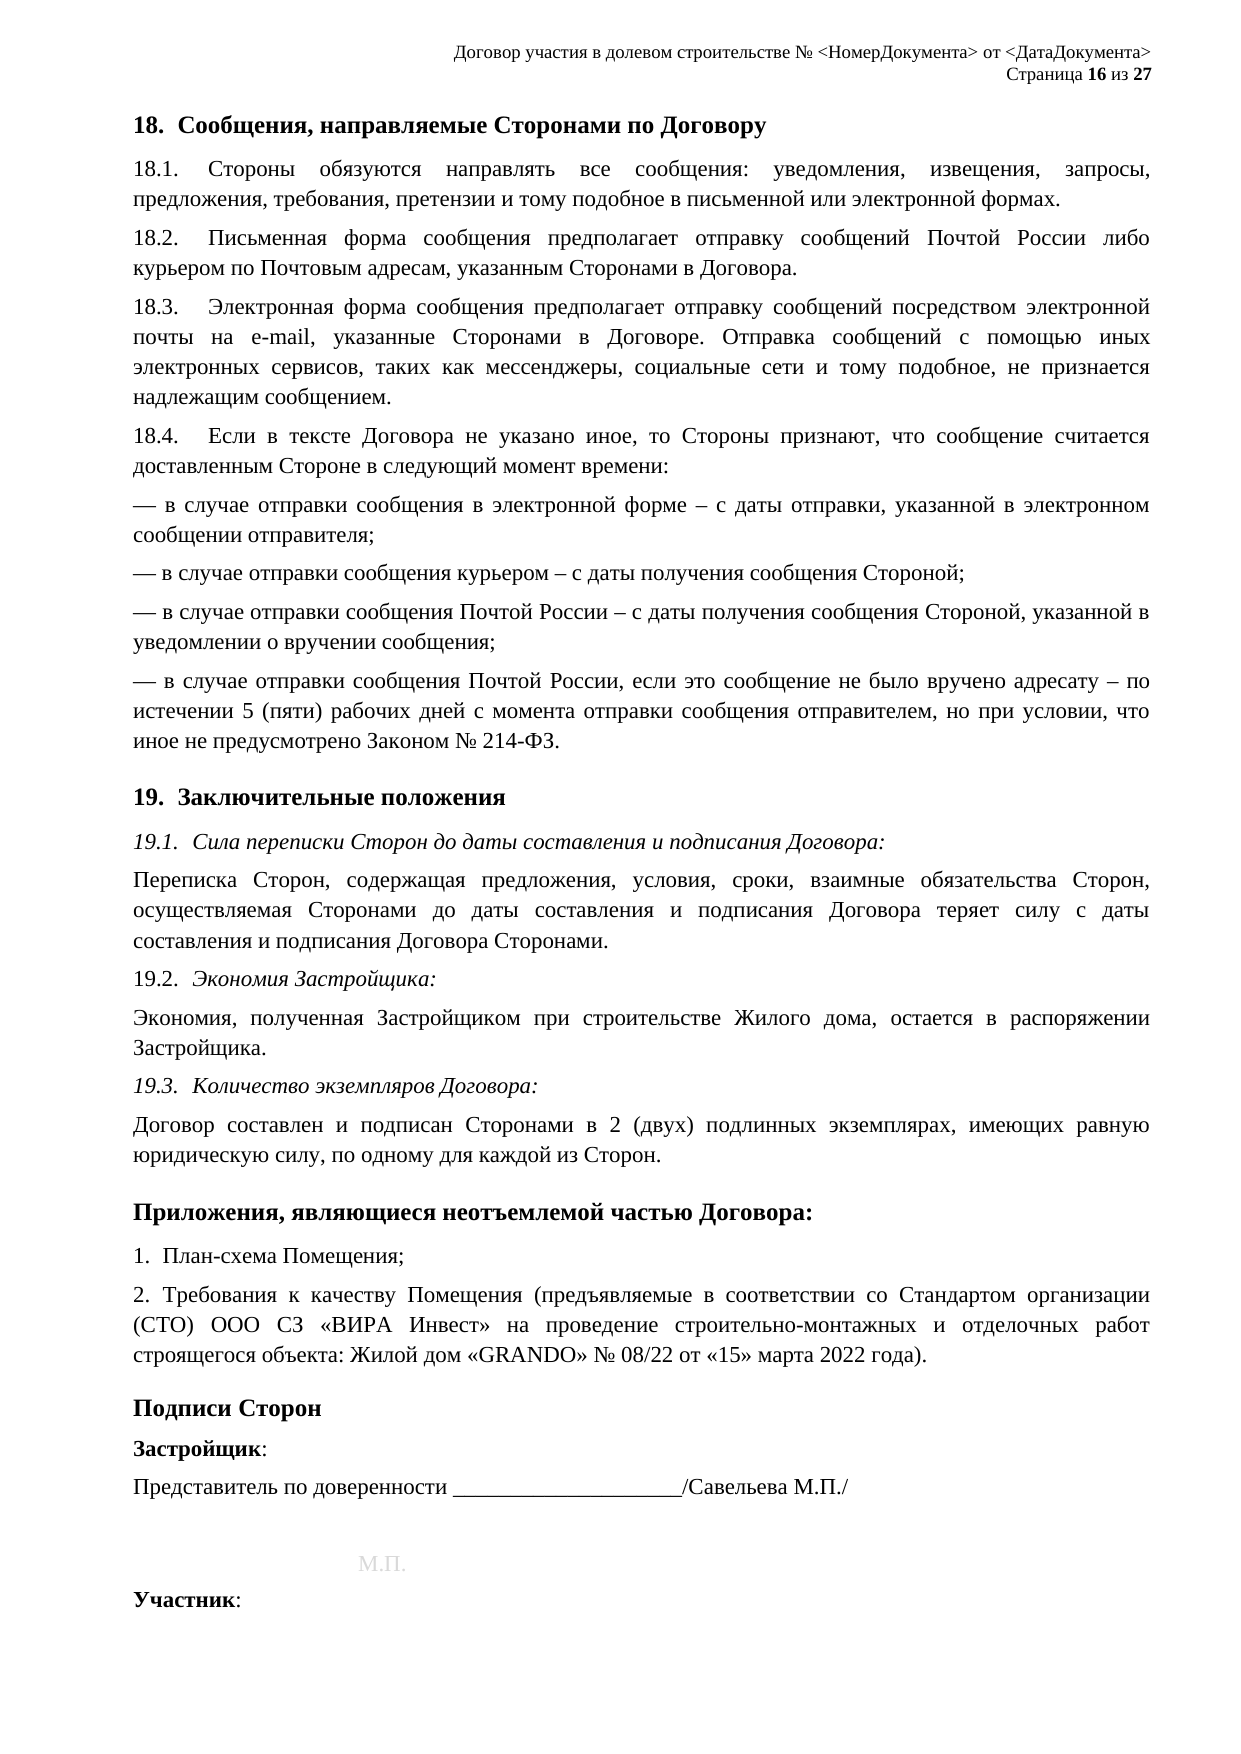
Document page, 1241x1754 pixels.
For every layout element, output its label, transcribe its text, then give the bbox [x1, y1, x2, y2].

list Заключительные положения [133, 782, 1152, 811]
text Договор составлен и подписан Сторонами в 2 (двух) подлинных экземплярах, имеющих равную юридическую силу, по одному для каждой из Сторон. [133, 1111, 1152, 1168]
text — в случае отправки сообщения курьером – с даты получения сообщения Стороной; [133, 559, 1152, 586]
text — в случае отправки сообщения Почтой России – с даты получения сообщения Стороной, указанной в уведомлении о вручении сообщения; [133, 598, 1152, 654]
text Застройщик: [133, 1434, 1152, 1461]
text Представитель по доверенности ____________________/Савельева М.П./ [133, 1473, 1152, 1499]
text — в случае отправки сообщения в электронной форме – с даты отправки, указанной в электронном сообщении отправителя; [133, 491, 1152, 547]
text Экономия, полученная Застройщиком при строительстве Жилого дома, остается в распоряжении Застройщика. [133, 1004, 1152, 1060]
text Приложения, являющиеся неотъемлемой частью Договора: [133, 1197, 1152, 1225]
list Экономия Застройщика: [133, 965, 1152, 992]
text Переписка Сторон, содержащая предложения, условия, сроки, взаимные обязательства Сторон, осуществляемая Сторонами до даты составления и подписания Договора теряет силу с даты составления и подписания Договора Сторонами. [133, 866, 1152, 953]
text — в случае отправки сообщения Почтой России, если это сообщение не было вручено адресату – по истечении 5 (пяти) рабочих дней с момента отправки сообщения отправителем, но при условии, что иное не предусмотрено Законом № 214-ФЗ. [133, 667, 1152, 753]
list Письменная форма сообщения предполагает отправку сообщений Почтой России либо курьером по Почтовым адресам, указанным Сторонами в Договора. [133, 224, 1152, 281]
list Сообщения, направляемые Сторонами по Договору [133, 110, 1152, 138]
text Подписи Сторон [133, 1396, 1152, 1422]
list Если в тексте Договора не указано иное, то Стороны признают, что сообщение считается доставленным Стороне в следующий момент времени: [133, 422, 1152, 478]
list План-схема Помещения; [133, 1242, 1152, 1268]
list Требования к качеству Помещения (предъявляемые в соответствии со Стандартом организации (СТО) ООО СЗ «ВИРА Инвест» на проведение строительно-монтажных и отделочных работ строящегося объекта: Жилой дом «GRANDO» № 08/22 от «15» марта 2022 года). [133, 1281, 1152, 1367]
list Сила переписки Сторон до даты составления и подписания Договора: [133, 828, 1152, 854]
list Стороны обязуются направлять все сообщения: уведомления, извещения, запросы, предложения, требования, претензии и тому подобное в письменной или электронной формах. [133, 155, 1152, 212]
text М.П. [358, 1550, 1152, 1577]
list Электронная форма сообщения предполагает отправку сообщений посредством электронной почты на e-mail, указанные Сторонами в Договоре. Отправка сообщений с помощью иных электронных сервисов, таких как мессенджеры, социальные сети и тому подобное, не признается надлежащим сообщением. [133, 293, 1152, 410]
text Участник: [133, 1589, 1152, 1612]
list Количество экземпляров Договора: [133, 1073, 1152, 1099]
